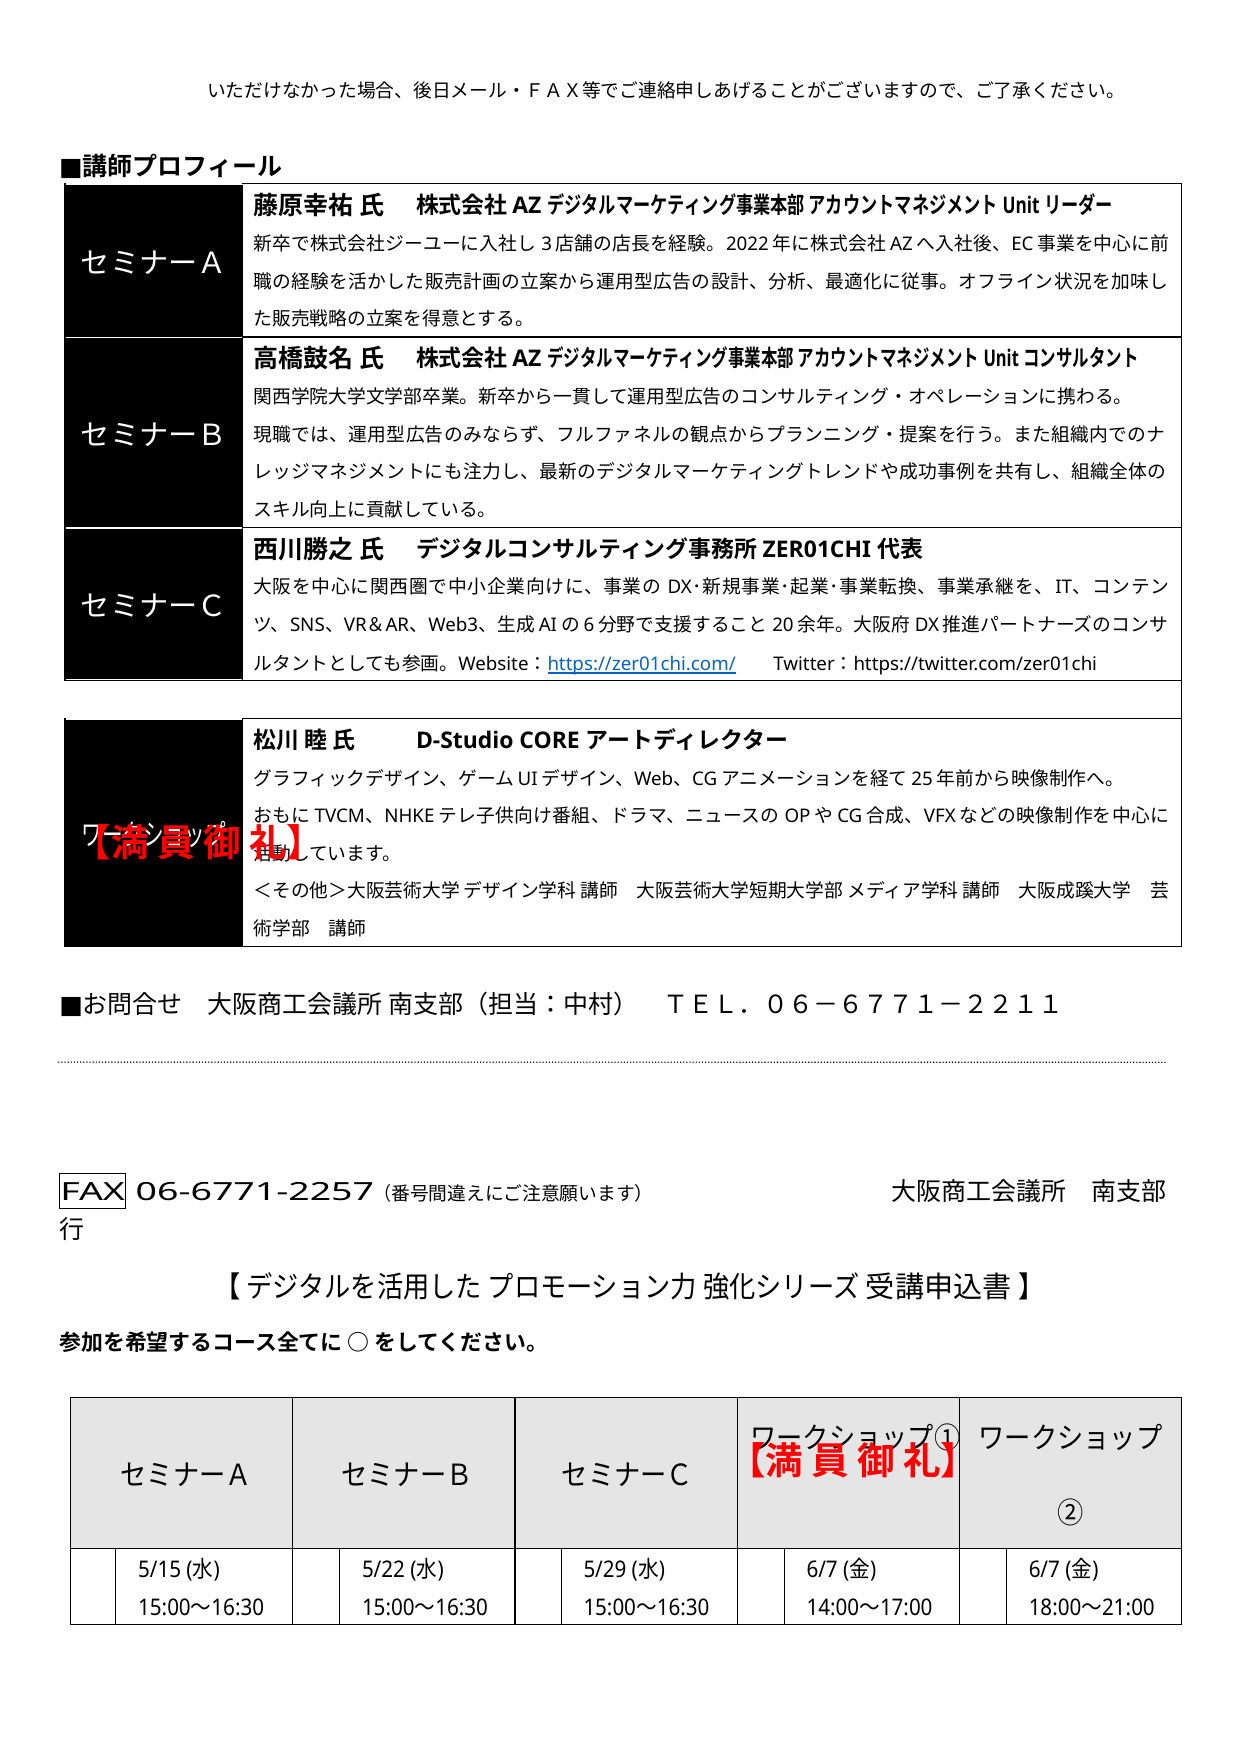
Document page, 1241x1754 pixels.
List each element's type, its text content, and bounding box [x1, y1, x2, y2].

table_cell 西川勝之 氏 [243, 528, 404, 566]
text ■お問合せ 大阪商工会議所 南支部（担当：中村） ＴＥＬ．０６－６７７１－２２１１ [59, 984, 1181, 1022]
table_cell [960, 1549, 1006, 1624]
table_cell D-Studio CORE アートディレクター [405, 719, 1181, 757]
text ■講師プロフィール [59, 146, 1181, 183]
table_cell グラフィックデザイン、ゲームUIデザイン、Web、CGアニメーションを経て25年前から映像制作へ。 おもにTVCM、NHKEテレ子供向け番組、ドラマ、ニュースのOPやCG合成、VFXなどの映像制作を中心に活動しています。 ＜その他＞大阪芸術大学 デザイン学科 講師 大阪芸術大学短期大学部 メディア学科 講師 大阪成蹊大学 芸術学部 講師 [243, 757, 1181, 946]
table_cell 高橋鼓名 氏 [243, 338, 404, 375]
table_cell セミナーＢ [66, 338, 242, 527]
text 【 デジタルを活用した プロモーション力 強化シリーズ 受講申込書 】 [39, 1247, 1219, 1322]
table_cell 5/15 (水) 15:00～16:30 [116, 1549, 292, 1624]
table_cell ワークショップ [66, 720, 242, 946]
table_cell 松川 睦 氏 [243, 719, 404, 757]
table_cell セミナーＣ [66, 529, 242, 679]
table_cell 関西学院大学文学部卒業。新卒から一貫して運用型広告のコンサルティング・オペレーションに携わる。 現職では、運用型広告のみならず、フルファネルの観点からプランニング・提案を行う。また組織内でのナレッジマネジメントにも注力し、最新のデジタルマーケティングトレンドや成功事例を共有し、組織全体のスキル向上に貢献している。 [243, 375, 1181, 527]
table_cell 新卒で株式会社ジーユーに入社し3店舗の店長を経験。2022年に株式会社AZへ入社後、EC事業を中心に前職の経験を活かした販売計画の立案から運用型広告の設計、分析、最適化に従事。オフライン状況を加味した販売戦略の立案を得意とする。 [243, 222, 1181, 336]
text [207, 71, 1181, 108]
table_header セミナーＣ [516, 1398, 737, 1548]
table_header セミナーＡ [71, 1398, 292, 1548]
table_cell [738, 1549, 784, 1624]
text FAX 06-6771-2257（番号間違えにご注意願います） 大阪商工会議所 南支部 行 [59, 1172, 1176, 1247]
table_header セミナーＢ [293, 1398, 514, 1548]
table_cell 大阪を中心に関西圏で中小企業向けに、事業のDX･新規事業･起業･事業転換、事業承継を、IT、コンテンツ、SNS、VR＆AR、Web3、生成AIの6分野で支援すること20余年。大阪府DX推進パートナーズのコンサルタントとしても参画。Website：https://zer01chi.com/ Twitter：https://twitter.com/zer01chi [243, 566, 1181, 679]
table_cell [293, 1549, 339, 1624]
table_cell [65, 681, 1181, 718]
table_cell 6/7 (金) 18:00～21:00 [1007, 1549, 1181, 1624]
table_cell 5/29 (水) 15:00～16:30 [562, 1549, 737, 1624]
table_header セミナーＡ [66, 185, 242, 336]
table_cell デジタルコンサルティング事務所 ZER01CHI 代表 [405, 528, 1181, 566]
table_header ワークショップ② [960, 1398, 1181, 1548]
table_cell 株式会社AZ デジタルマーケティング事業本部 アカウントマネジメントUnitコンサルタント [405, 338, 1181, 375]
table_cell 5/22 (水) 15:00～16:30 [340, 1549, 514, 1624]
table_cell 6/7 (金) 14:00～17:00 [785, 1549, 959, 1624]
table_cell [516, 1549, 561, 1624]
text 参加を希望するコース全てに ○ をしてください。 [59, 1322, 1219, 1359]
table_header 株式会社AZ デジタルマーケティング事業本部 アカウントマネジメントUnit リーダー [405, 184, 1181, 222]
table_header 藤原幸祐 氏 [243, 184, 404, 222]
table_header ワークショップ① [738, 1398, 959, 1548]
table_cell [71, 1549, 115, 1624]
